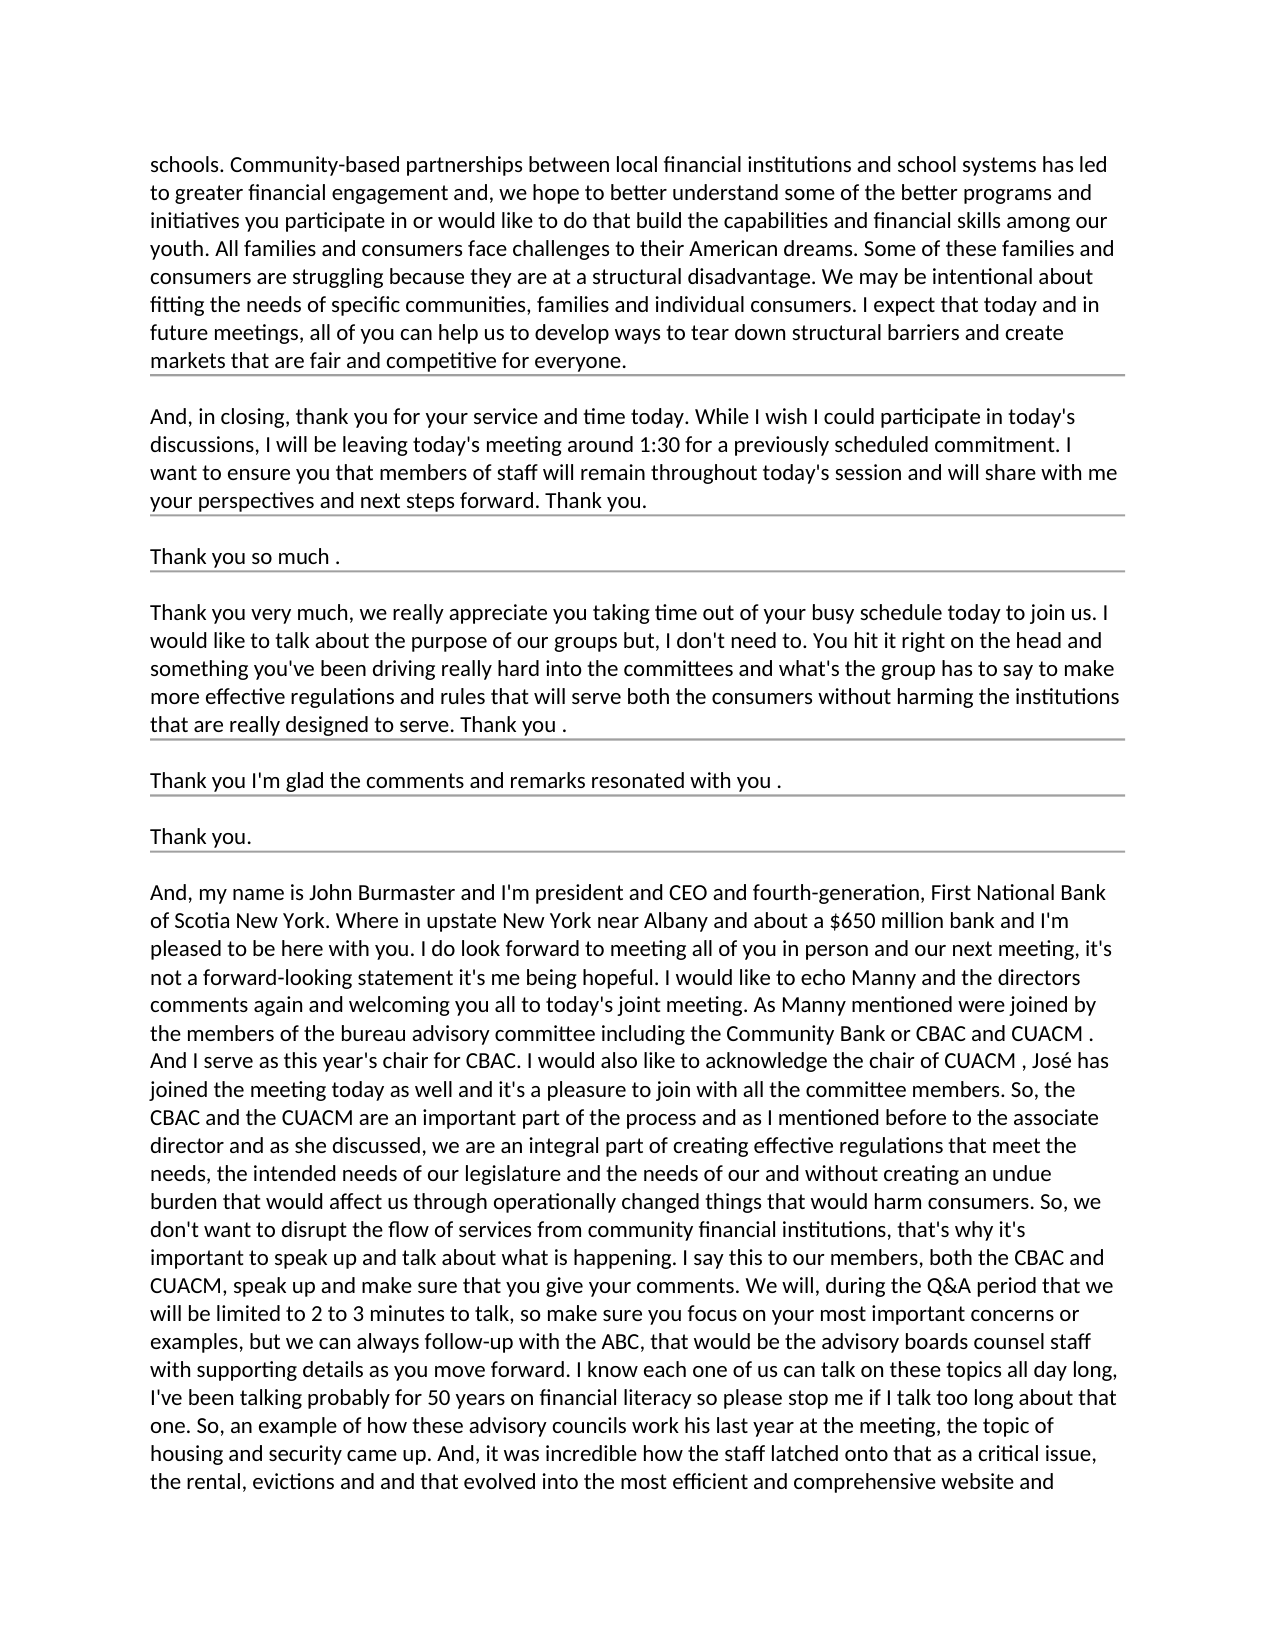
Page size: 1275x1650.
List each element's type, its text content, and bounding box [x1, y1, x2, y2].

text Thank you I'm glad the comments and remarks resonated with you . [150, 766, 1125, 794]
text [150, 878, 1125, 1495]
text And, in closing, thank you for your service and time today. While I wish I could participate in today's discussions, I will be leaving today's meeting around 1:30 for a previously scheduled commitment. I want to ensure you that members of staff will remain throughout today's session and will share with me your perspectives and next steps forward. Thank you. [150, 402, 1125, 514]
text Thank you so much . [150, 542, 1125, 570]
text Thank you. [150, 822, 1125, 850]
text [150, 150, 1125, 374]
text Thank you very much, we really appreciate you taking time out of your busy schedule today to join us. I would like to talk about the purpose of our groups but, I don't need to. You hit it right on the head and something you've been driving really hard into the committees and what's the group has to say to make more effective regulations and rules that will serve both the consumers without harming the institutions that are really designed to serve. Thank you . [150, 598, 1125, 738]
